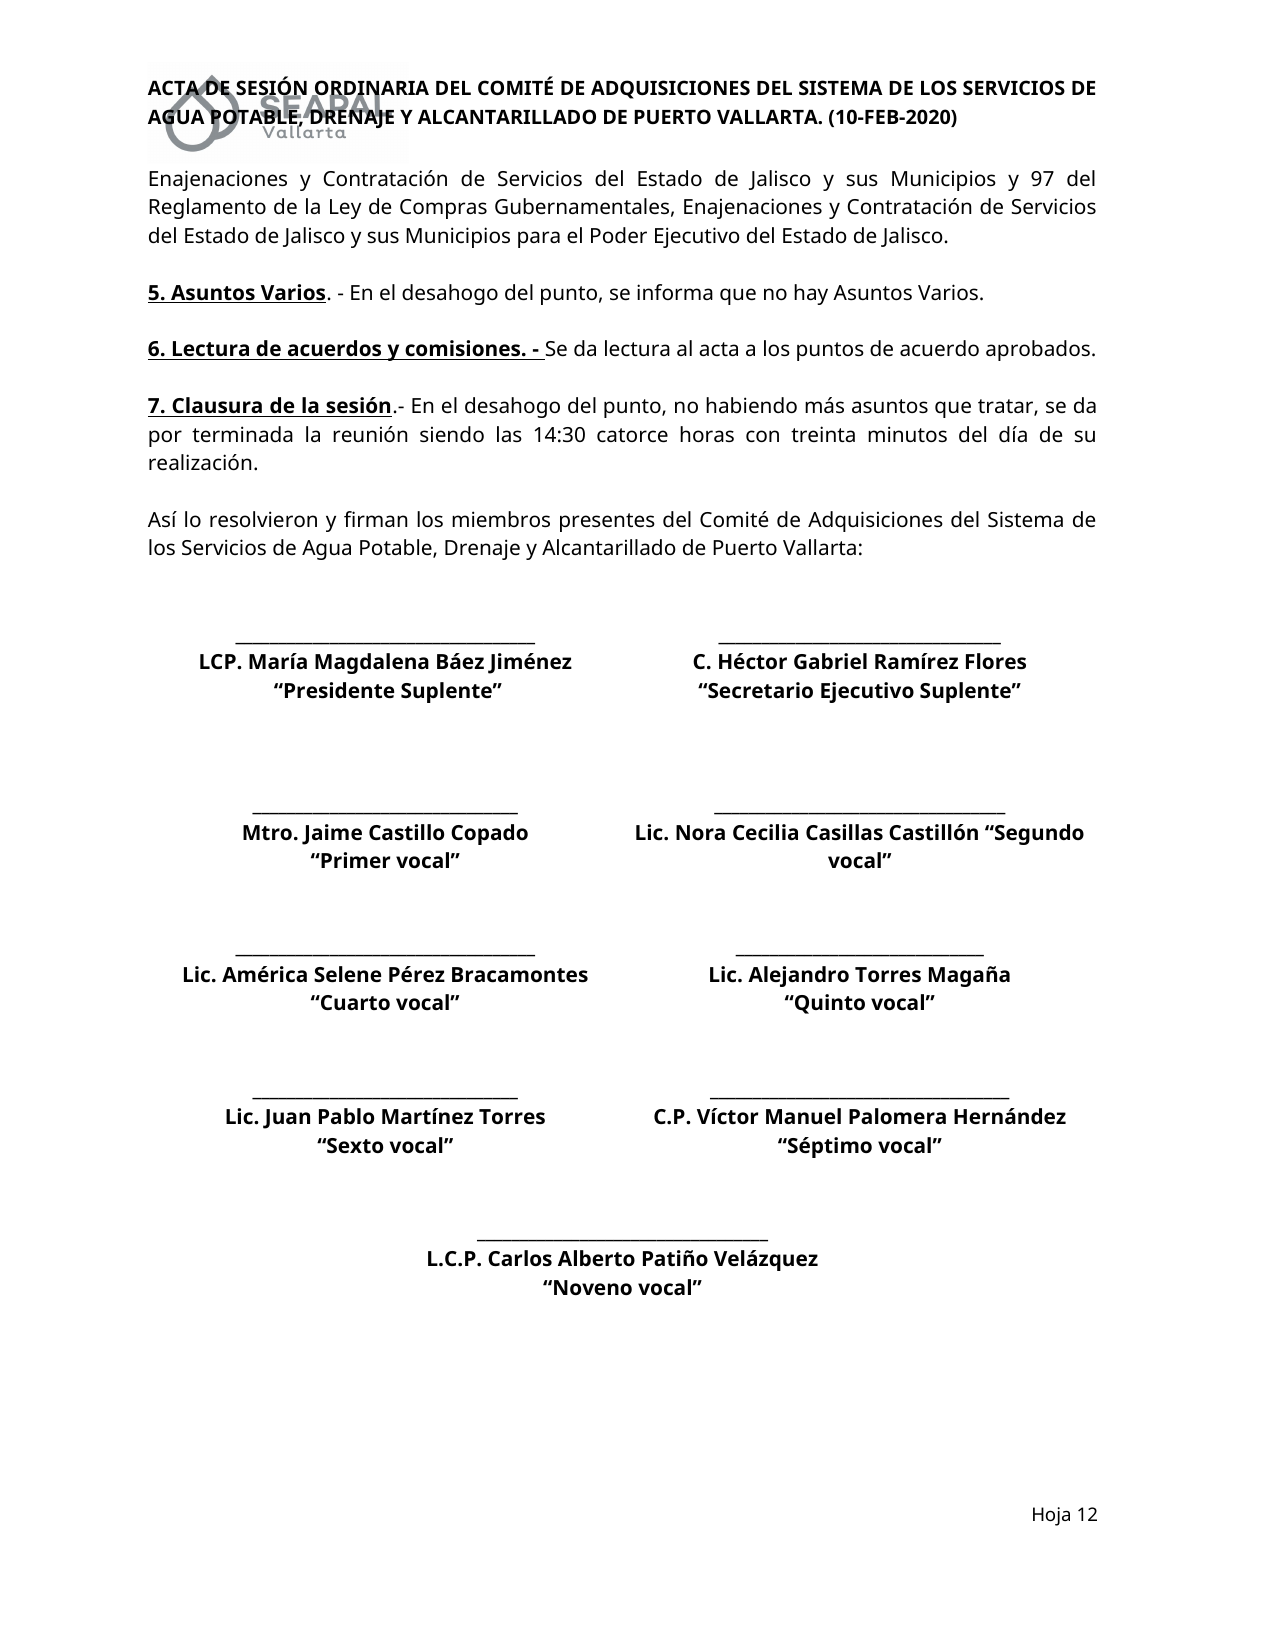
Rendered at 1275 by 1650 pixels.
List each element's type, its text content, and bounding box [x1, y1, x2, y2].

table_cell _____________________________ Lic. Alejandro Torres Magaña “Quinto vocal” [623, 875, 1097, 1017]
text Así lo resolvieron y firman los miembros presentes del Comité de Adquisiciones del Sistema de los Servicios de Agua Potable, Drenaje y Alcantarillado de Puerto Vallarta: [148, 505, 1098, 562]
table_cell ___________________________________ C.P. Víctor Manuel Palomera Hernández “Séptimo vocal” [623, 1017, 1097, 1159]
table_cell _______________________________ Lic. Juan Pablo Martínez Torres “Sexto vocal” [148, 1017, 622, 1159]
table_cell __________________________________ L.C.P. Carlos Alberto Patiño Velázquez “Noveno vocal” [148, 1159, 1097, 1301]
text 7. Clausura de la sesión.- En el desahogo del punto, no habiendo más asuntos que tratar, se da por terminada la reunión siendo las 14:30 catorce horas con treinta minutos del día de su realización. [148, 391, 1098, 477]
table_header _________________________________ C. Héctor Gabriel Ramírez Flores “Secretario Ejecutivo Suplente” [623, 562, 1097, 704]
picture [147, 62, 409, 164]
table_header ___________________________________ LCP. María Magdalena Báez Jiménez “Presidente Suplente” [148, 562, 622, 704]
text 5. Asuntos Varios. - En el desahogo del punto, se informa que no hay Asuntos Varios. [148, 278, 1098, 306]
table_cell _______________________________ Mtro. Jaime Castillo Copado “Primer vocal” [148, 704, 622, 875]
text 6. Lectura de acuerdos y comisiones. - Se da lectura al acta a los puntos de acuerdo aprobados. [148, 334, 1098, 363]
table_cell ___________________________________ Lic. América Selene Pérez Bracamontes “Cuarto vocal” [148, 875, 622, 1017]
table_cell __________________________________ Lic. Nora Cecilia Casillas Castillón “Segundo vocal” [623, 704, 1097, 875]
